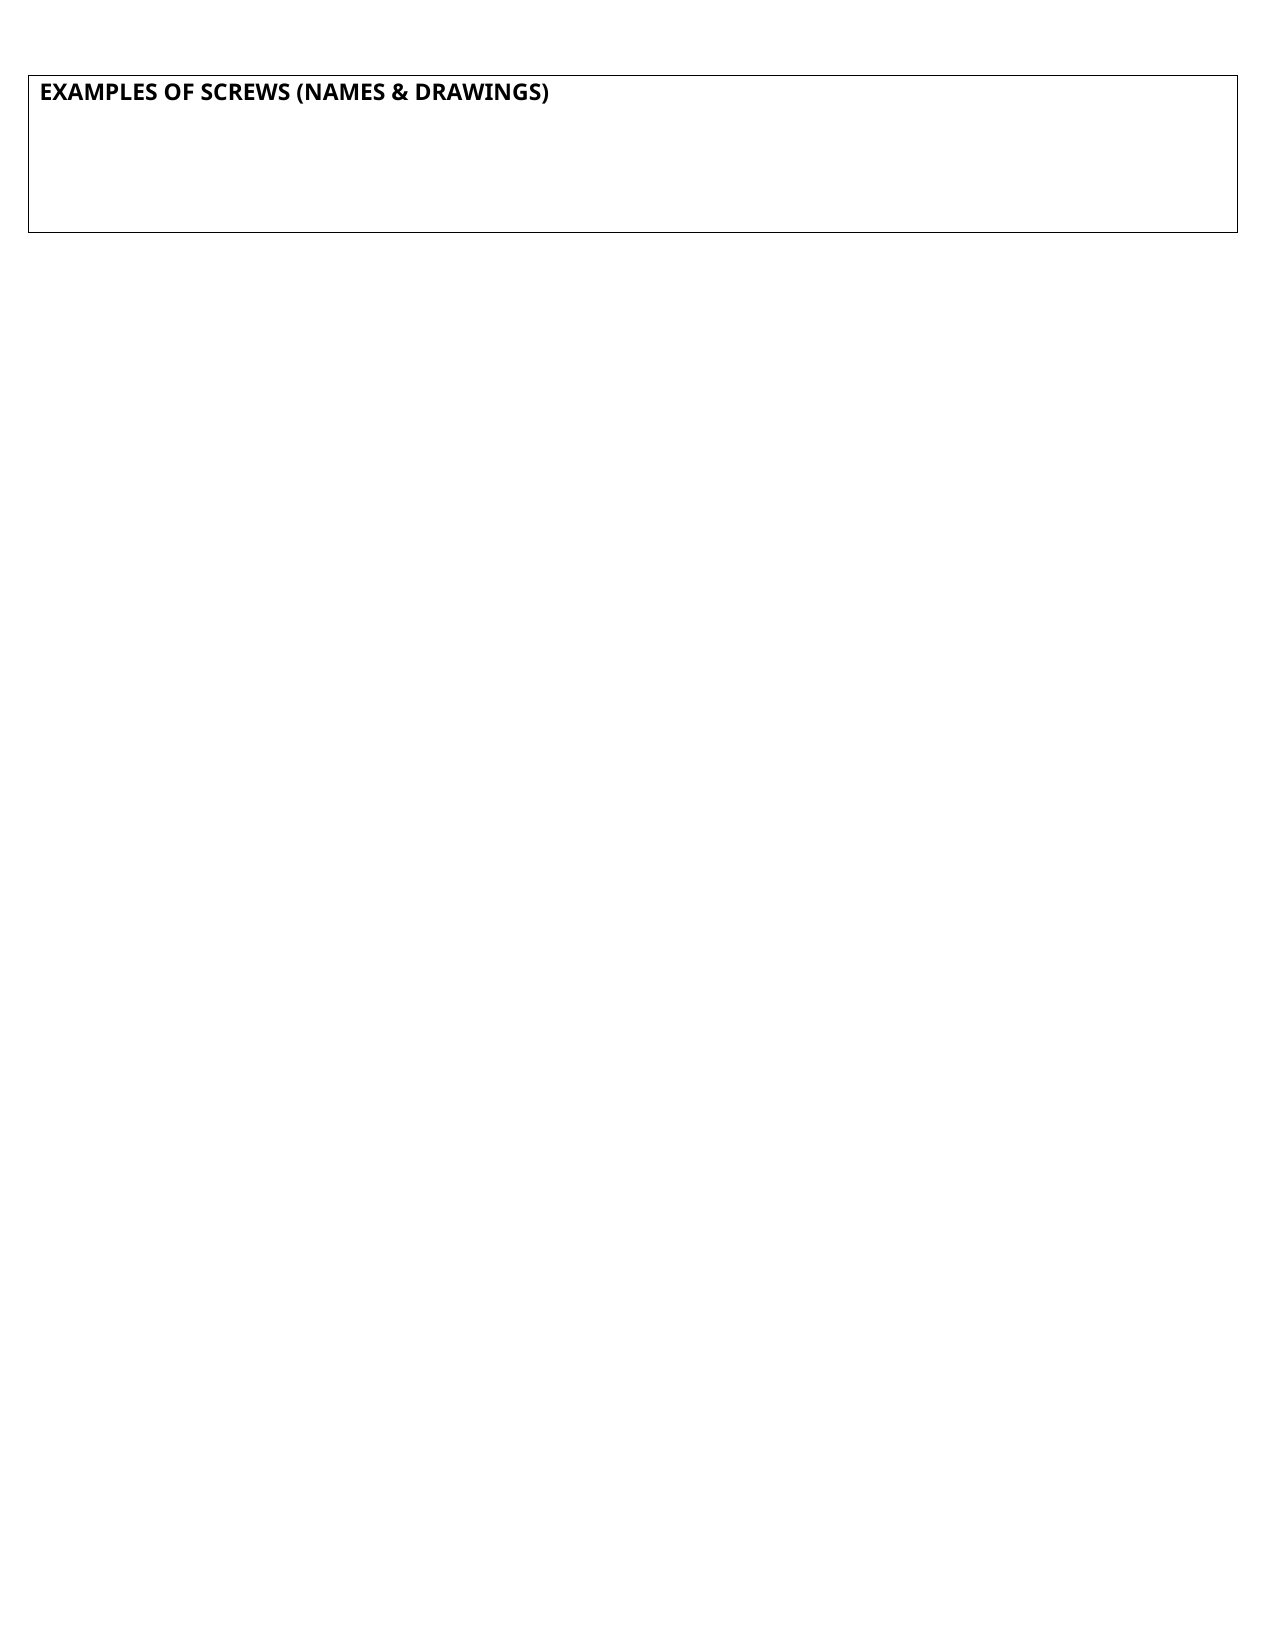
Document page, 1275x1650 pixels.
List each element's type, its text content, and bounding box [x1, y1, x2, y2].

table_cell EXAMPLES OF SCREWS (NAMES & DRAWINGS) [29, 76, 1237, 232]
